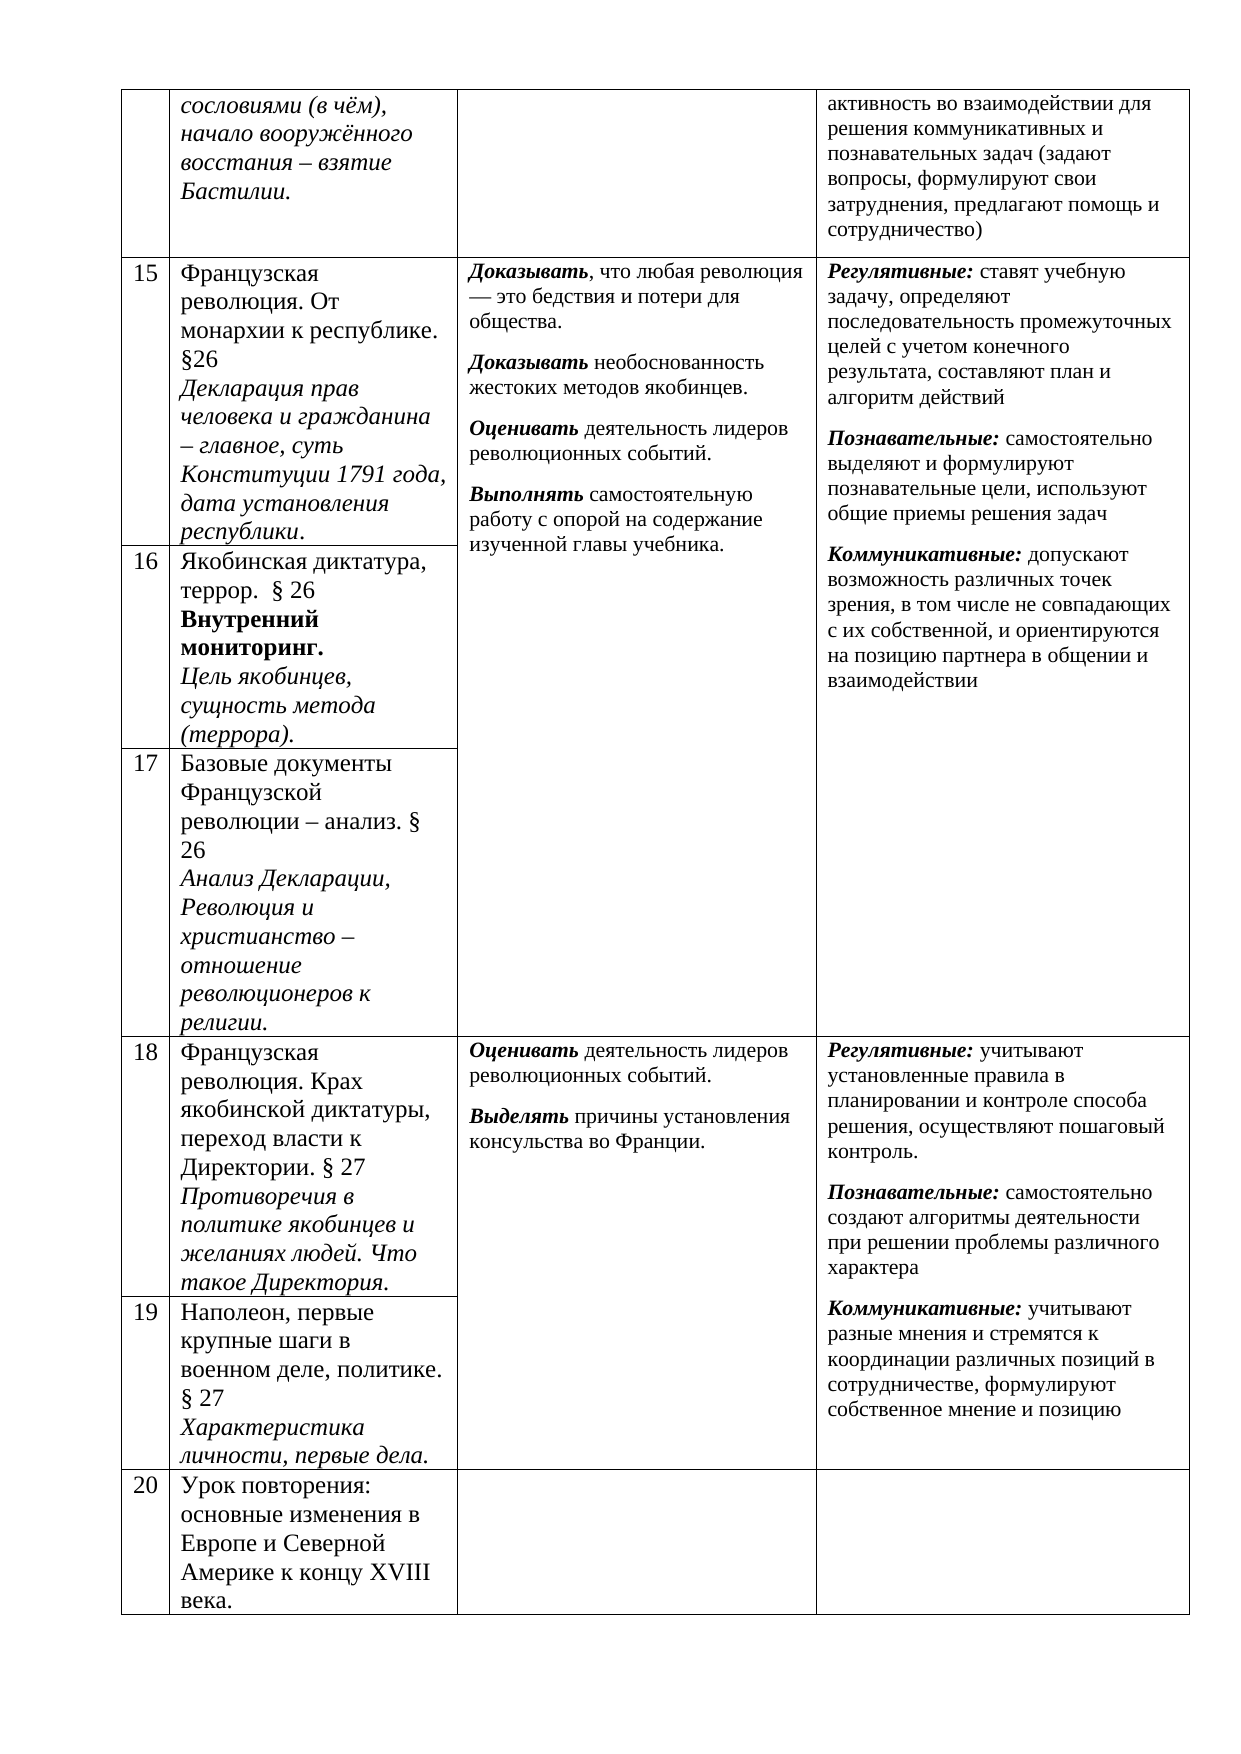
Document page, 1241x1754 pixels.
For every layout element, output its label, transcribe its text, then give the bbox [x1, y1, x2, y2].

table_cell [458, 1470, 816, 1614]
table_cell [817, 1470, 1189, 1614]
table_cell 19 [122, 1297, 169, 1469]
table_cell Оценивать деятельность лидеров революционных событий. Выделять причины установления консульства во Франции. [458, 1037, 816, 1469]
table_cell 17 [122, 749, 169, 1036]
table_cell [170, 1470, 457, 1614]
table_cell 18 [122, 1037, 169, 1296]
table_cell Регулятивные: учитывают установленные правила в планировании и контроле способа решения, осуществляют пошаговый контроль. Познавательные: самостоятельно создают алгоритмы деятельности при решении проблемы различного характера Коммуникативные: учитывают разные мнения и стремятся к координации различных позиций в сотрудничестве, формулируют собственное мнение и позицию [817, 1037, 1189, 1469]
table_cell 14 [122, 90, 169, 257]
table_cell 20 [122, 1470, 169, 1614]
table_cell 15 [122, 258, 169, 545]
table_cell 16 [122, 546, 169, 747]
table_cell Наполеон, первые крупные шаги в военном деле, политике. § 27 Характеристика личности, первые дела. [170, 1297, 457, 1469]
table_cell Регулятивные: ставят учебную задачу, определяют последовательность промежуточных целей с учетом конечного результата, составляют план и алгоритм действий Познавательные: самостоятельно выделяют и формулируют познавательные цели, используют общие приемы решения задач Коммуникативные: допускают возможность различных точек зрения, в том числе не совпадающих с их собственной, и ориентируются на позицию партнера в общении и взаимодействии [817, 258, 1189, 1036]
table_cell Французская революция. От монархии к республике. §26 Декларация прав человека и гражданина – главное, суть Конституции 1791 года, дата установления республики. [170, 258, 457, 545]
table_cell Французская революция. Крах якобинской диктатуры, переход власти к Директории. § 27 Противоречия в политике якобинцев и желаниях людей. Что такое Директория. [170, 1037, 457, 1296]
table_cell Базовые документы Французской революции – анализ. § 26 Анализ Декларации, Революция и христианство – отношение революционеров к религии. [170, 749, 457, 1036]
table_cell Якобинская диктатура, террор. § 26 Внутренний мониторинг. Цель якобинцев, сущность метода (террора). [170, 546, 457, 747]
table_cell Доказывать, что любая революция — это бедствия и потери для общества. Доказывать необоснованность жестоких методов якобинцев. Оценивать деятельность лидеров революционных событий. Выполнять самостоятельную работу с опорой на содержание изученной главы учебника. [458, 258, 816, 1036]
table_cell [170, 90, 457, 257]
